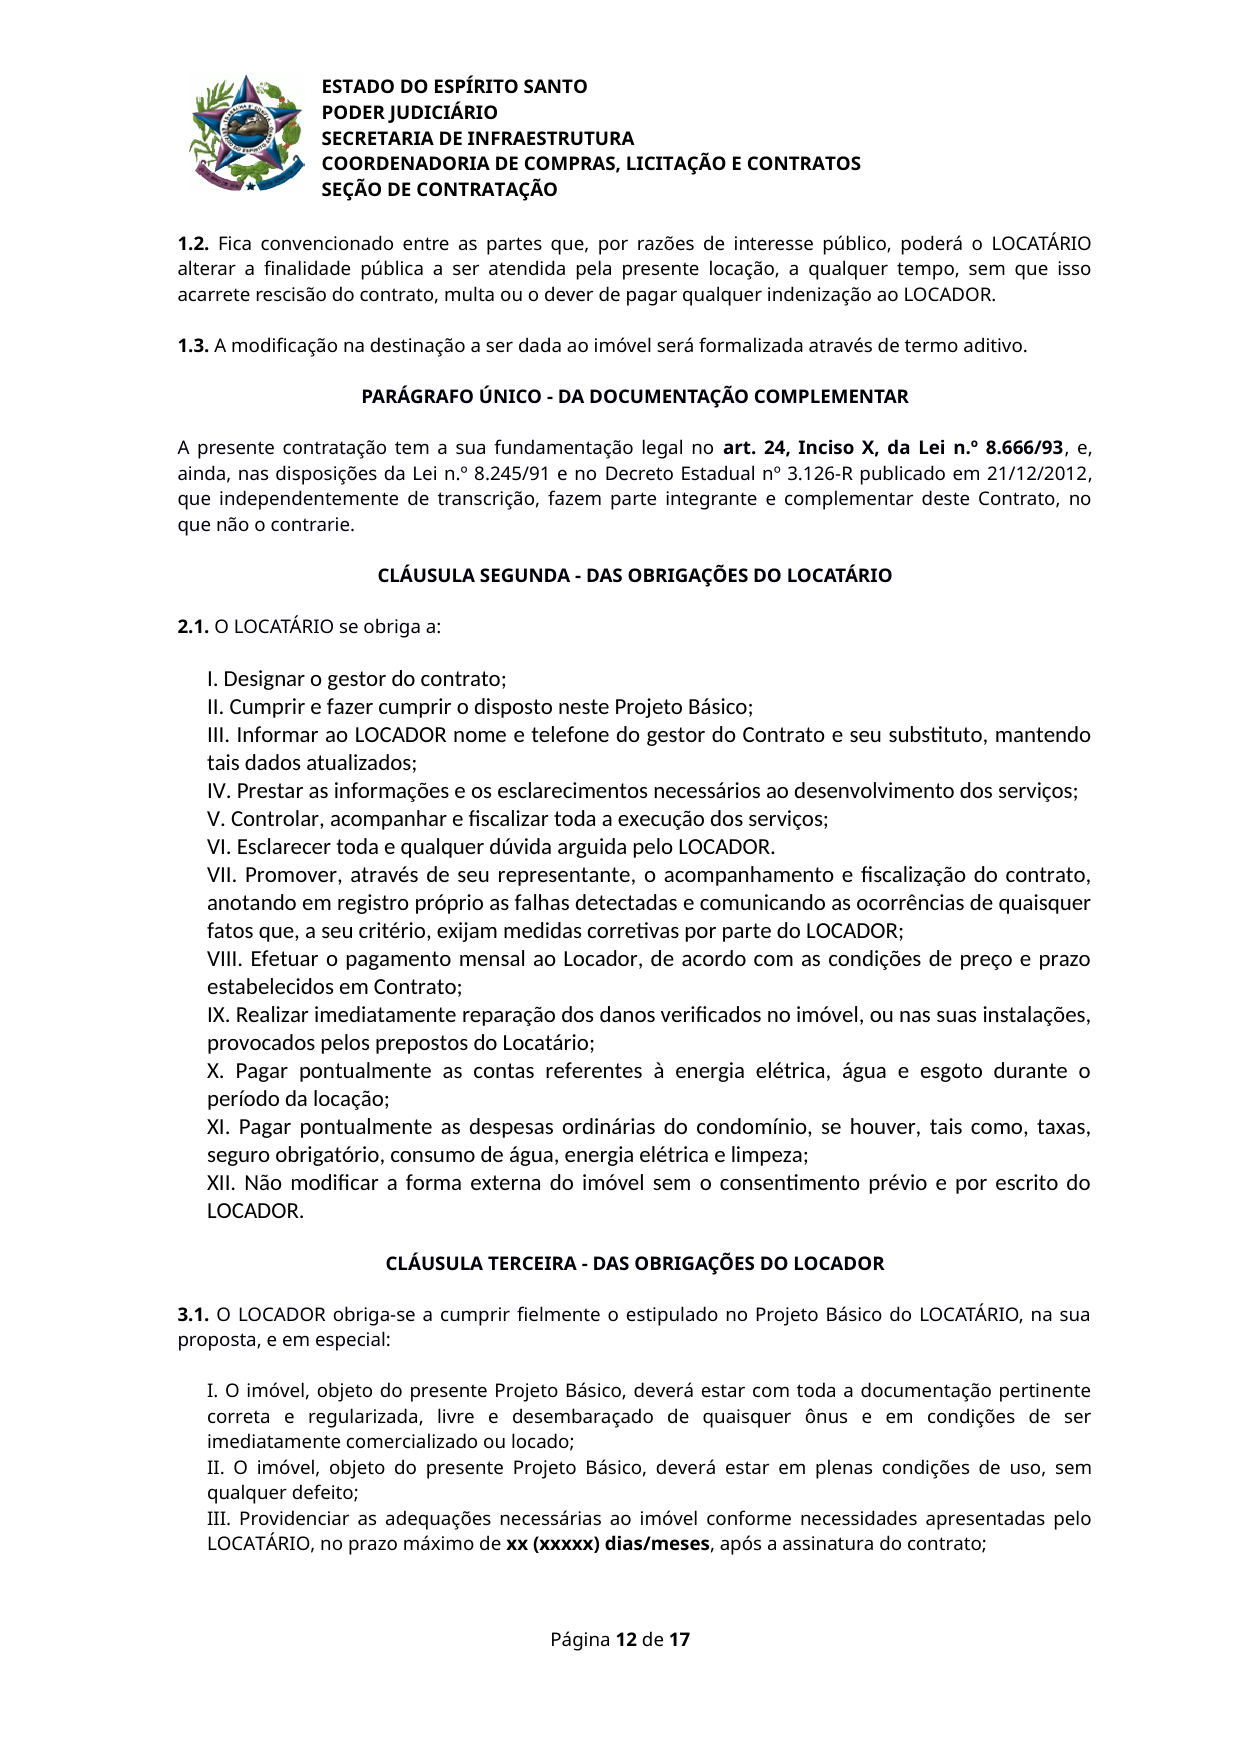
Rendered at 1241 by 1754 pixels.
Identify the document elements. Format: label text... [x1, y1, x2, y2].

text III. Informar ao LOCADOR nome e telefone do gestor do Contrato e seu substituto, mantendo tais dados atualizados; [207, 720, 1093, 776]
text IV. Prestar as informações e os esclarecimentos necessários ao desenvolvimento dos serviços; [207, 776, 1093, 804]
text 1.2. Fica convencionado entre as partes que, por razões de interesse público, poderá o LOCATÁRIO alterar a finalidade pública a ser atendida pela presente locação, a qualquer tempo, sem que isso acarrete rescisão do contrato, multa ou o dever de pagar qualquer indenização ao LOCADOR. [177, 230, 1093, 307]
text II. O imóvel, objeto do presente Projeto Básico, deverá estar em plenas condições de uso, sem qualquer defeito; [207, 1454, 1093, 1505]
text I. Designar o gestor do contrato; [207, 664, 1093, 692]
text II. Cumprir e fazer cumprir o disposto neste Projeto Básico; [207, 692, 1093, 720]
text III. Providenciar as adequações necessárias ao imóvel conforme necessidades apresentadas pelo LOCATÁRIO, no prazo máximo de xx (xxxxx) dias/meses, após a assinatura do contrato; [207, 1505, 1093, 1556]
text I. O imóvel, objeto do presente Projeto Básico, deverá estar com toda a documentação pertinente correta e regularizada, livre e desembaraçado de quaisquer ônus e em condições de ser imediatamente comercializado ou locado; [207, 1377, 1093, 1454]
text VII. Promover, através de seu representante, o acompanhamento e fiscalização do contrato, anotando em registro próprio as falhas detectadas e comunicando as ocorrências de quaisquer fatos que, a seu critério, exijam medidas corretivas por parte do LOCADOR; [207, 860, 1093, 944]
text V. Controlar, acompanhar e fiscalizar toda a execução dos serviços; [207, 804, 1093, 832]
text X. Pagar pontualmente as contas referentes à energia elétrica, água e esgoto durante o período da locação; [207, 1056, 1093, 1112]
text CLÁUSULA TERCEIRA - DAS OBRIGAÇÕES DO LOCADOR [177, 1250, 1093, 1275]
text VIII. Efetuar o pagamento mensal ao Locador, de acordo com as condições de preço e prazo estabelecidos em Contrato; [207, 944, 1093, 1000]
text CLÁUSULA SEGUNDA - DAS OBRIGAÇÕES DO LOCATÁRIO [177, 562, 1093, 587]
text XI. Pagar pontualmente as despesas ordinárias do condomínio, se houver, tais como, taxas, seguro obrigatório, consumo de água, energia elétrica e limpeza; [207, 1112, 1093, 1168]
text A presente contratação tem a sua fundamentação legal no art. 24, Inciso X, da Lei n.º 8.666/93, e, ainda, nas disposições da Lei n.º 8.245/91 e no Decreto Estadual nº 3.126-R publicado em 21/12/2012, que independentemente de transcrição, fazem parte integrante e complementar deste Contrato, no que não o contrarie. [177, 434, 1093, 536]
text 3.1. O LOCADOR obriga-se a cumprir fielmente o estipulado no Projeto Básico do LOCATÁRIO, na sua proposta, e em especial: [177, 1301, 1093, 1352]
text IX. Realizar imediatamente reparação dos danos verificados no imóvel, ou nas suas instalações, provocados pelos prepostos do Locatário; [207, 1000, 1093, 1056]
text 2.1. O LOCATÁRIO se obriga a: [177, 613, 1093, 638]
text XII. Não modificar a forma externa do imóvel sem o consentimento prévio e por escrito do LOCADOR. [207, 1168, 1093, 1224]
text VI. Esclarecer toda e qualquer dúvida arguida pelo LOCADOR. [207, 832, 1093, 860]
text PARÁGRAFO ÚNICO - DA DOCUMENTAÇÃO COMPLEMENTAR [177, 383, 1093, 409]
text 1.3. A modificação na destinação a ser dada ao imóvel será formalizada através de termo aditivo. [177, 332, 1093, 358]
